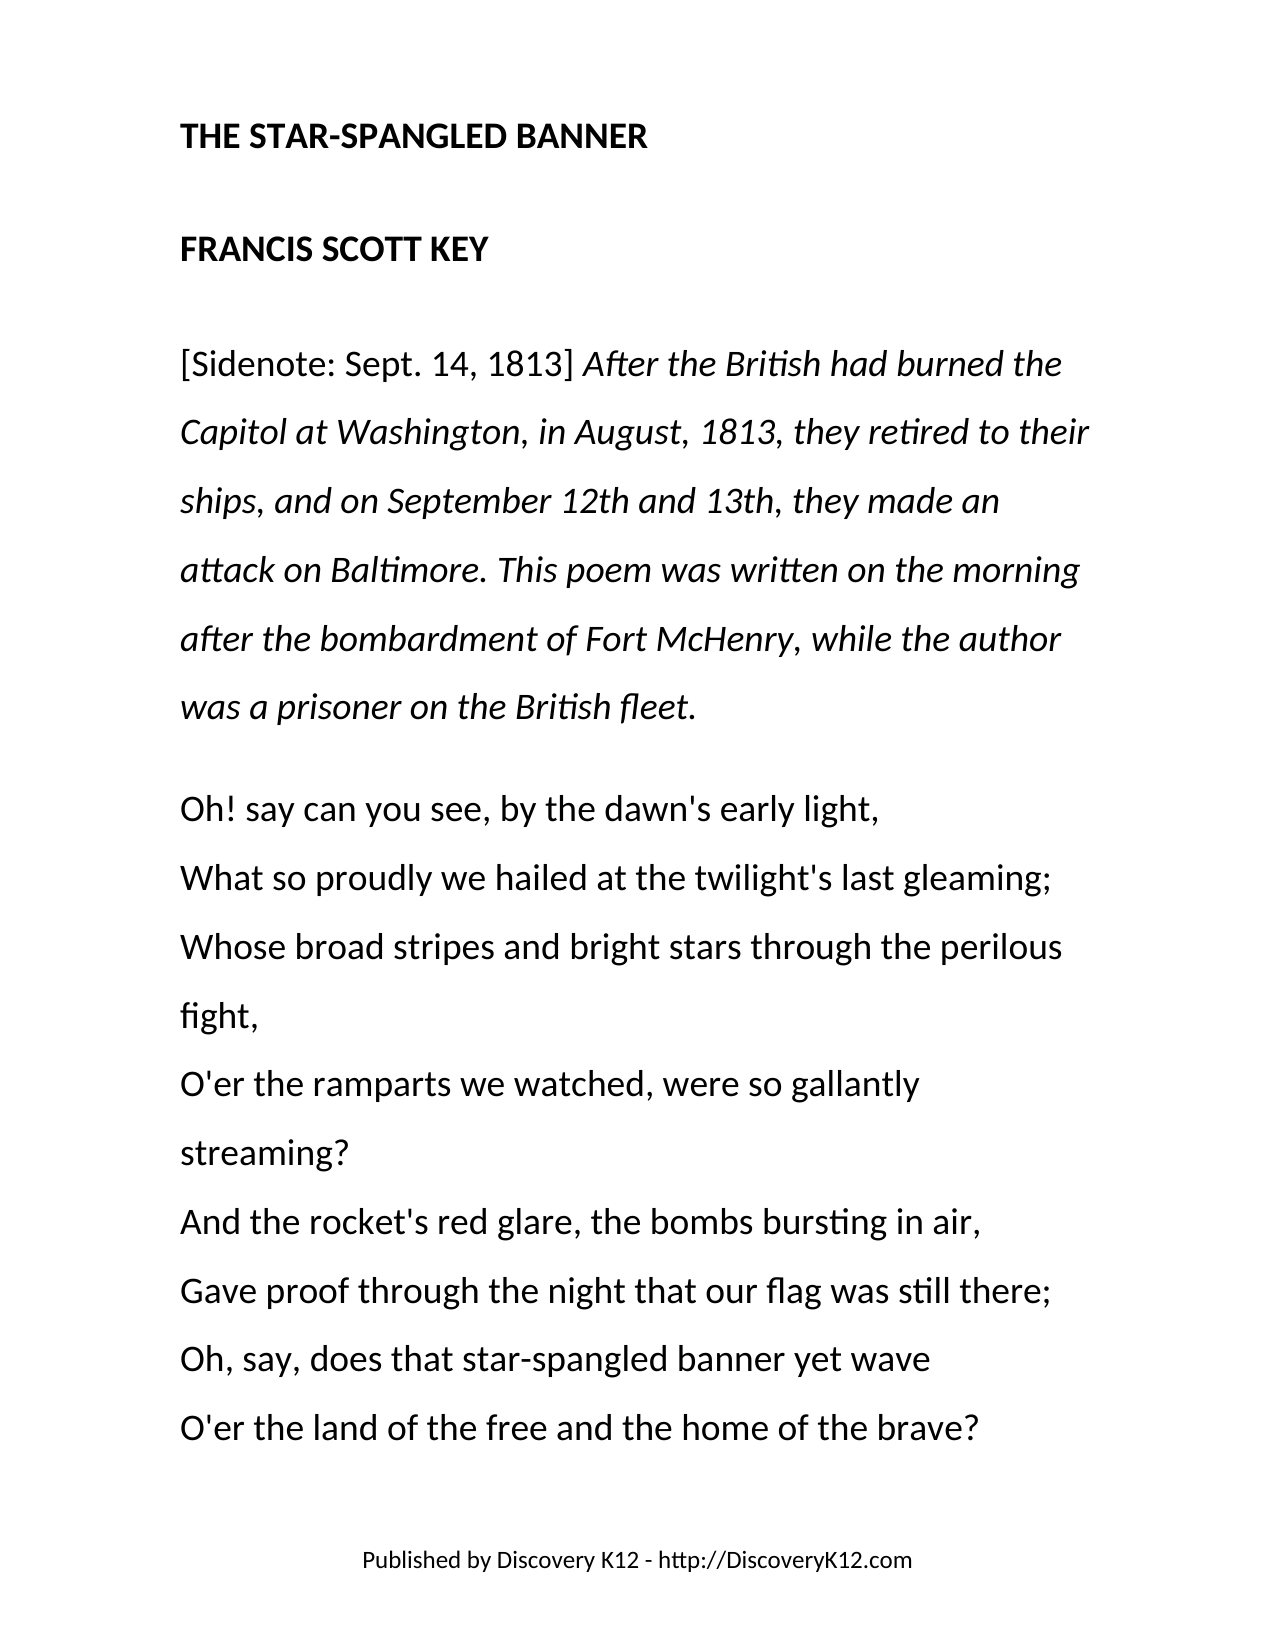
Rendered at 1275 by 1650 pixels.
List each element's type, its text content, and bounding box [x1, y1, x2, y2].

text [Sidenote: Sept. 14, 1813] After the British had burned the Capitol at Washington, in August, 1813, they retired to their ships, and on September 12th and 13th, they made an attack on Baltimore. This poem was written on the morning after the bombardment of Fort McHenry, while the author was a prisoner on the British fleet. [180, 339, 1095, 729]
text THE STAR-SPANGLED BANNER [180, 112, 1095, 158]
text FRANCIS SCOTT KEY [180, 225, 1095, 271]
text Oh! say can you see, by the dawn's early light, What so proudly we hailed at the twilight's last gleaming; Whose broad stripes and bright stars through the perilous fight, O'er the ramparts we watched, were so gallantly streaming? And the rocket's red glare, the bombs bursting in air, Gave proof through the night that our flag was still there; Oh, say, does that star-spangled banner yet wave O'er the land of the free and the home of the brave? [180, 785, 1095, 1450]
